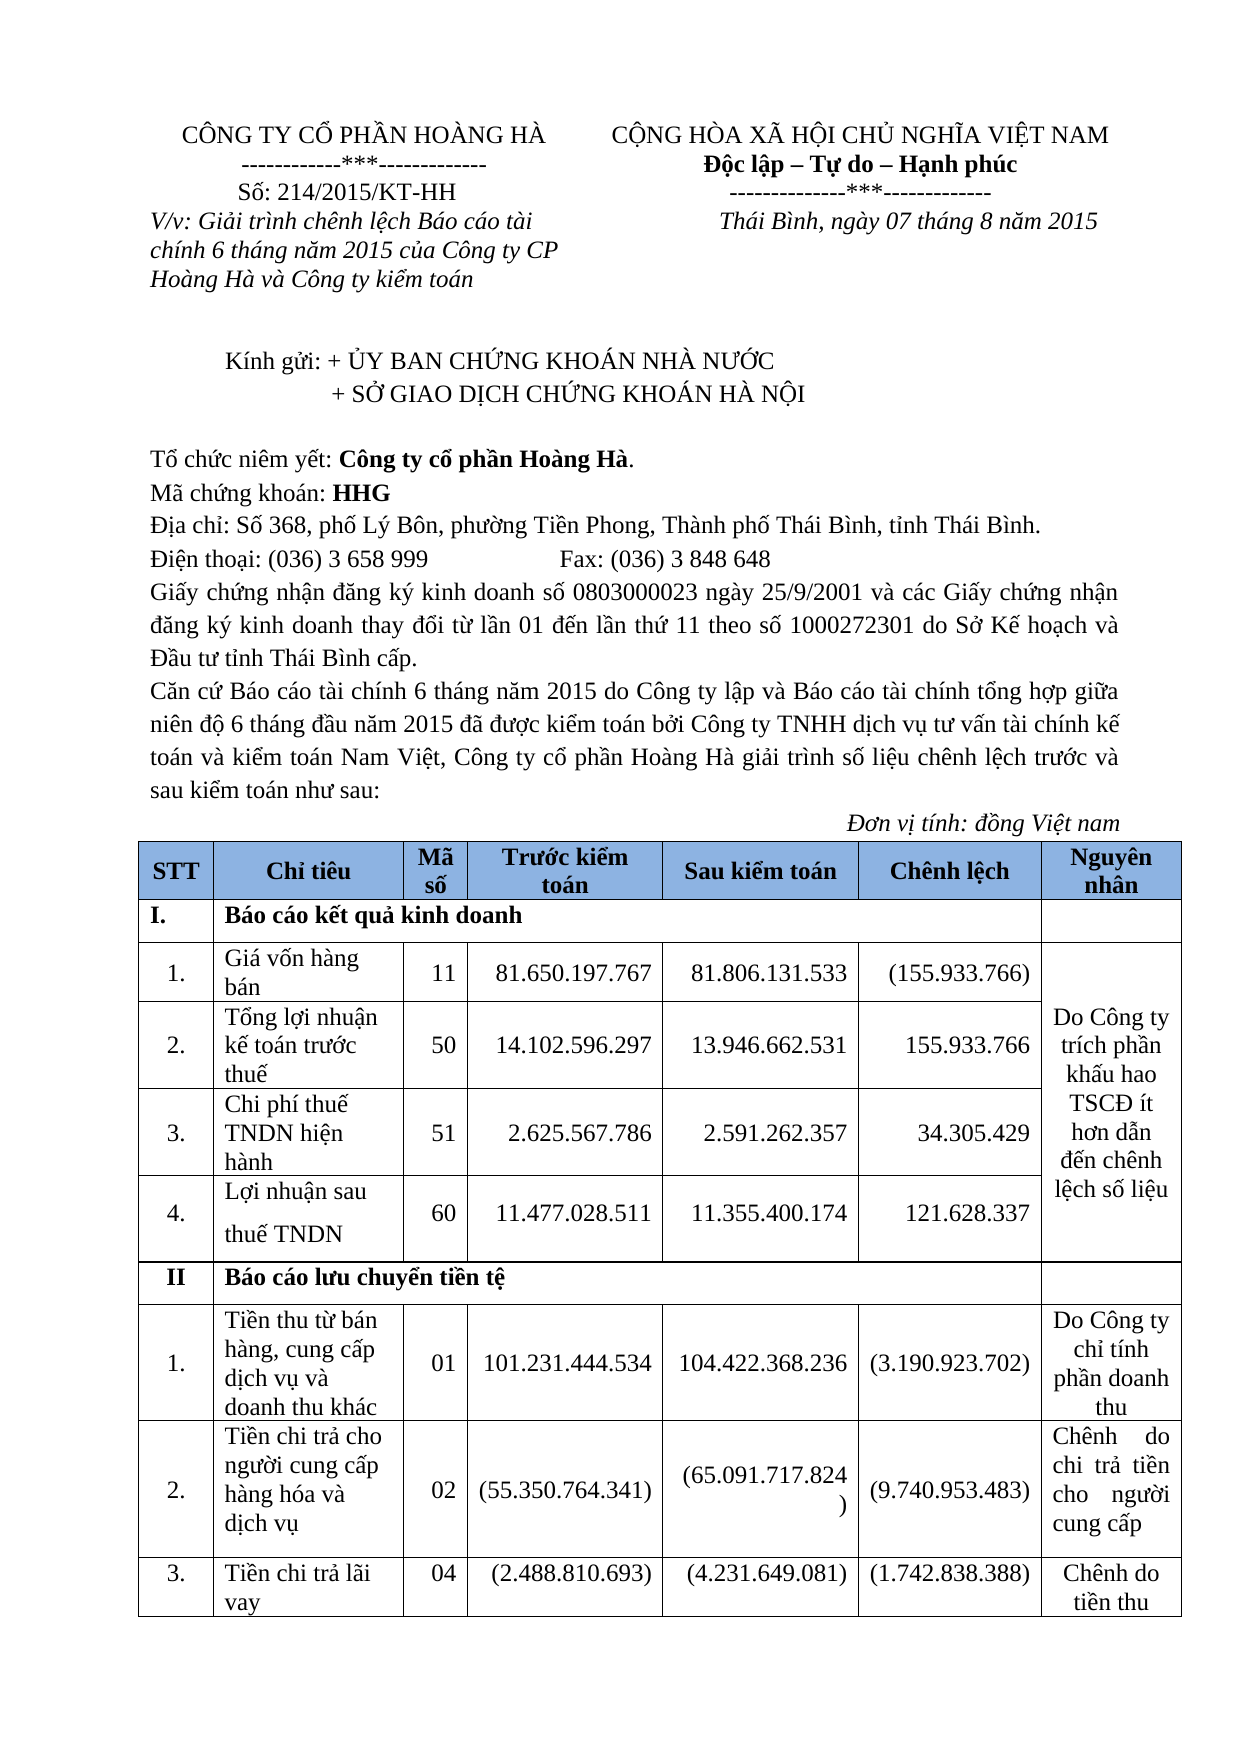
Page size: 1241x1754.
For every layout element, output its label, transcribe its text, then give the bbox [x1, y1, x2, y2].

text Giấy chứng nhận đăng ký kinh doanh số 0803000023 ngày 25/9/2001 và các Giấy chứng nhận đăng ký kinh doanh thay đổi từ lần 01 đến lần thứ 11 theo số 1000272301 do Sở Kế hoạch và Đầu tư tỉnh Thái Bình cấp. [150, 577, 1120, 671]
table_cell Báo cáo lưu chuyển tiền tệ [214, 1263, 1041, 1304]
table_cell 11.355.400.174 [663, 1176, 858, 1261]
table_header Mã số [404, 842, 467, 899]
table_header STT [139, 842, 213, 899]
table_cell [1042, 900, 1181, 942]
text Căn cứ Báo cáo tài chính 6 tháng năm 2015 do Công ty lập và Báo cáo tài chính tổng hợp giữa niên độ 6 tháng đầu năm 2015 đã được kiểm toán bởi Công ty TNHH dịch vụ tư vấn tài chính kế toán và kiểm toán Nam Việt, Công ty cổ phần Hoàng Hà giải trình số liệu chênh lệch trước và sau kiểm toán như sau: [150, 676, 1120, 803]
table_cell (55.350.764.341) [468, 1421, 662, 1557]
table_cell 81.806.131.533 [663, 943, 858, 1001]
table_cell 04 [404, 1558, 467, 1616]
table_cell Do Công ty chỉ tính phần doanh thu [1042, 1305, 1181, 1420]
table_cell 81.650.197.767 [468, 943, 662, 1001]
table_cell 4. [139, 1176, 213, 1261]
table_cell Tổng lợi nhuận kế toán trước thuế [214, 1002, 403, 1088]
table_cell II [139, 1263, 213, 1304]
table_cell Tiền chi trả cho người cung cấp hàng hóa và dịch vụ [214, 1421, 403, 1557]
text Điện thoại: (036) 3 658 999 Fax: (036) 3 848 648 [150, 544, 1120, 572]
table_header Trước kiểm toán [468, 842, 662, 899]
table_cell I. [139, 900, 213, 942]
table_cell 1. [139, 1305, 213, 1420]
table_cell 51 [404, 1089, 467, 1175]
table_cell (9.740.953.483) [859, 1421, 1041, 1557]
text Địa chỉ: Số 368, phố Lý Bôn, phường Tiền Phong, Thành phố Thái Bình, tỉnh Thái Bình. [150, 511, 1120, 539]
table_cell 14.102.596.297 [468, 1002, 662, 1088]
table_cell 1. [139, 943, 213, 1001]
table_cell 2.625.567.786 [468, 1089, 662, 1175]
table_cell Chi phí thuế TNDN hiện hành [214, 1089, 403, 1175]
table_cell 13.946.662.531 [663, 1002, 858, 1088]
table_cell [1042, 1558, 1181, 1616]
text Tổ chức niêm yết: Công ty cổ phần Hoàng Hà. [150, 444, 1120, 473]
table_cell 01 [404, 1305, 467, 1420]
table_cell Tiền thu từ bán hàng, cung cấp dịch vụ và doanh thu khác [214, 1305, 403, 1420]
table_cell Giá vốn hàng bán [214, 943, 403, 1001]
table_cell (65.091.717.824) [663, 1421, 858, 1557]
table_cell (4.231.649.081) [663, 1558, 858, 1616]
text Mã chứng khoán: HHG [150, 478, 1120, 506]
table_cell 50 [404, 1002, 467, 1088]
table_cell Lợi nhuận sau thuế TNDN [214, 1176, 403, 1261]
table_cell Chênh do chi trả tiền cho người cung cấp [1042, 1421, 1181, 1557]
table_cell 2. [139, 1002, 213, 1088]
table_cell 60 [404, 1176, 467, 1261]
table_cell Báo cáo kết quả kinh doanh [214, 900, 1041, 942]
table_header CỘNG HÒA XÃ HỘI CHỦ NGHĨA VIỆT NAM Độc lập – Tự do – Hạnh phúc --------------***------------- Thái Bình, ngày 07 tháng 8 năm 2015 [589, 120, 1132, 292]
table_cell 11.477.028.511 [468, 1176, 662, 1261]
text Đơn vị tính: đồng Việt nam [150, 808, 1120, 837]
table_cell 3. [139, 1089, 213, 1175]
table_cell [1042, 1263, 1181, 1304]
table_cell 3. [139, 1558, 213, 1616]
table_header Nguyên nhân [1042, 842, 1181, 899]
text + SỞ GIAO DỊCH CHỨNG KHOÁN HÀ NỘI [150, 379, 1120, 408]
table_header Chỉ tiêu [214, 842, 403, 899]
table_cell 2.591.262.357 [663, 1089, 858, 1175]
table_cell 11 [404, 943, 467, 1001]
table_header Chênh lệch [859, 842, 1041, 899]
table_header CÔNG TY CỔ PHẦN HOÀNG HÀ ------------***------------- Số: 214/2015/KT-HH V/v: Giải trình chênh lệch Báo cáo tài chính 6 tháng năm 2015 của Công ty CP Hoàng Hà và Công ty kiểm toán [139, 120, 589, 292]
table_cell 2. [139, 1421, 213, 1557]
table_cell 02 [404, 1421, 467, 1557]
table_cell (155.933.766) [859, 943, 1041, 1001]
table_cell (1.742.838.388) [859, 1558, 1041, 1616]
text Kính gửi: + ỦY BAN CHỨNG KHOÁN NHÀ NƯỚC [150, 346, 1120, 375]
table_header Sau kiểm toán [663, 842, 858, 899]
table_cell (3.190.923.702) [859, 1305, 1041, 1420]
table_cell 34.305.429 [859, 1089, 1041, 1175]
table_cell 121.628.337 [859, 1176, 1041, 1261]
table_cell 104.422.368.236 [663, 1305, 858, 1420]
table_cell (2.488.810.693) [468, 1558, 662, 1616]
table_cell 101.231.444.534 [468, 1305, 662, 1420]
table_cell Do Công ty trích phần khấu hao TSCĐ ít hơn dẫn đến chênh lệch số liệu [1042, 943, 1181, 1261]
table_cell 155.933.766 [859, 1002, 1041, 1088]
table_cell Tiền chi trả lãi vay [214, 1558, 403, 1616]
